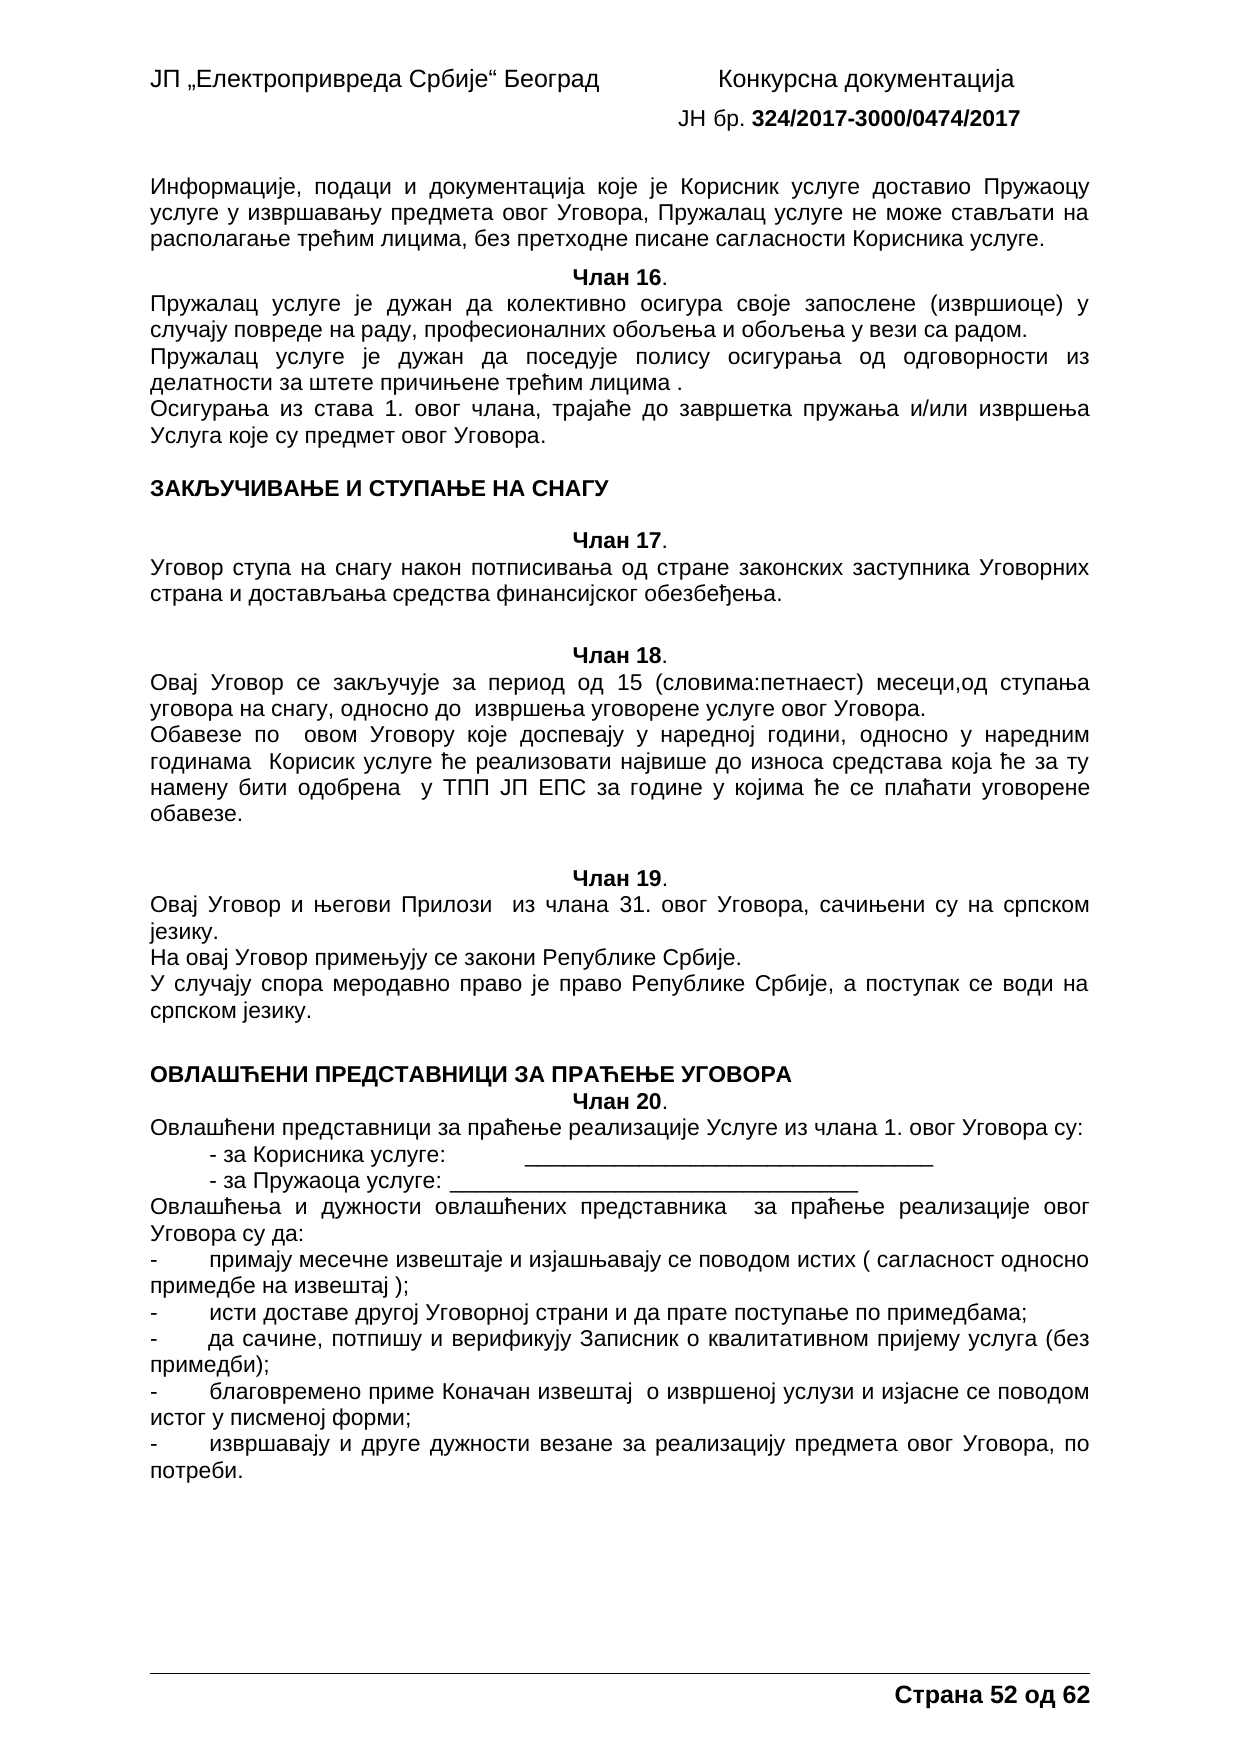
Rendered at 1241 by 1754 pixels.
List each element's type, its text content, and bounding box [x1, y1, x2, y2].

text Пружалац услуге је дужан да колективно осигура своје запослене (извршиоце) у случају повреде на раду, професионалних обољења и обољења у вези са радом. [150, 290, 1090, 343]
text Члан 20. [150, 1088, 1090, 1114]
text - за Корисника услуге: ________________________________ [150, 1141, 1090, 1167]
text На овај Уговор примењују се закони Републике Србије. [150, 944, 1090, 970]
text - извршавају и друге дужности везане за реализацију предмета овог Уговора, по потреби. [150, 1430, 1090, 1483]
text ЗАКЉУЧИВАЊЕ И СТУПАЊЕ НА СНАГУ [150, 474, 1090, 501]
text - за Пружаоца услуге: ________________________________ [150, 1167, 1090, 1193]
text Овај Уговор и његови Прилози из члана 31. овог Уговора, сачињени су на српском језику. [150, 891, 1090, 944]
text Овај Уговор се закључује за период од 15 (словима:петнаест) месеци,од ступања уговора на снагу, односно до извршења уговорене услуге овог Уговора. [150, 668, 1090, 721]
text Овлашћени представници за праћење реализације Услуге из члана 1. овог Уговора су: [150, 1114, 1090, 1141]
text Пружалац услуге је дужан да поседује полису осигурања од одговорности из делатности за штете причињене трећим лицима . [150, 343, 1090, 395]
text - да сачине, потпишу и верификују Записник о квалитативном пријему услуга (без примедби); [150, 1325, 1090, 1378]
text У случају спора меродавно право је право Републике Србије, а поступак се води на српском језику. [150, 970, 1090, 1023]
text Члан 18. [150, 642, 1090, 668]
text Информације, подаци и документација које је Корисник услуге доставио Пружаоцу услуге у извршавању предмета овог Уговора, Пружалац услуге не може стављати на располагање трећим лицима, без претходне писане сагласности Корисника услуге. [150, 173, 1090, 252]
text Овлашћења и дужности овлашћених представника за праћење реализације овог Уговора су да: [150, 1193, 1090, 1246]
text - исти доставе другој Уговорној страни и да прате поступање по примедбама; [150, 1299, 1090, 1325]
text Осигурања из става 1. овог члана, трајаће до завршетка пружања и/или извршења Услуга које су предмет овог Уговора. [150, 395, 1090, 448]
text - благовремено приме Коначан извештај о извршеној услузи и изјасне се поводом истог у писменој форми; [150, 1378, 1090, 1430]
text Уговор ступа на снагу након потписивања од стране законских заступника Уговорних страна и достављања средства финансијског обезбеђења. [150, 553, 1090, 606]
text Обавезе по овом Уговору које доспевају у наредној години, односно у наредним годинама Корисик услуге ће реализовати највише до износа средстава која ће за ту намену бити одобрена у ТПП ЈП ЕПС за године у којима ће се плаћати уговорене обавезе. [150, 721, 1090, 827]
text ОВЛАШЋЕНИ ПРЕДСТАВНИЦИ ЗА ПРАЋЕЊЕ УГОВОРА [150, 1061, 1090, 1088]
text Члан 17. [150, 527, 1090, 553]
text Члан 16. [150, 264, 1090, 290]
text Члан 19. [150, 865, 1090, 891]
text - примају месечне извештаје и изјашњавају се поводом истих ( сагласност односно примедбе на извештај ); [150, 1246, 1090, 1299]
